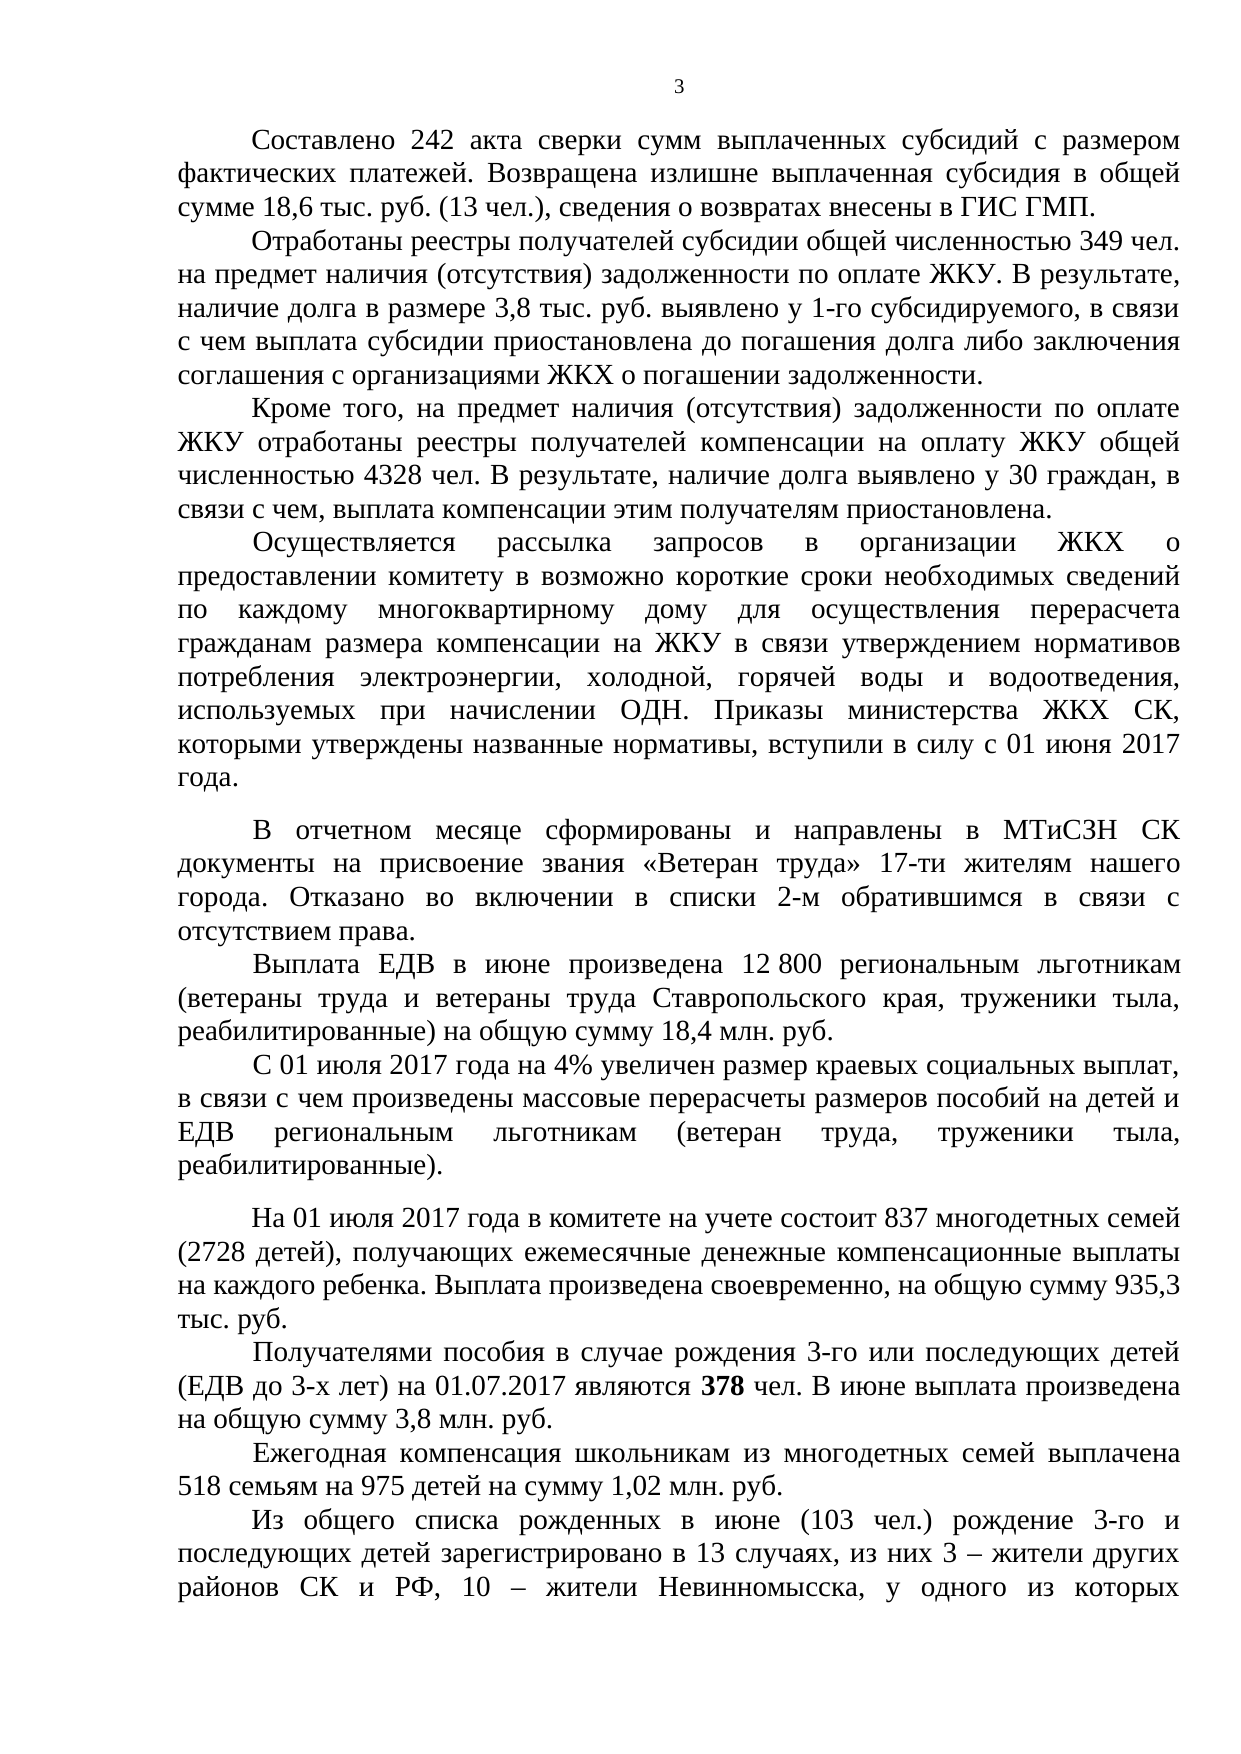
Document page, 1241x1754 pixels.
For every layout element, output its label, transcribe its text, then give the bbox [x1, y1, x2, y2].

text Ежегодная компенсация школьникам из многодетных семей выплачена 518 семьям на 975 детей на сумму 1,02 млн. руб. [177, 1435, 1181, 1502]
text Отработаны реестры получателей субсидии общей численностью 349 чел. на предмет наличия (отсутствия) задолженности по оплате ЖКУ. В результате, наличие долга в размере 3,8 тыс. руб. выявлено у 1-го субсидируемого, в связи с чем выплата субсидии приостановлена до погашения долга либо заключения соглашения с организациями ЖКХ о погашении задолженности. [177, 223, 1181, 390]
text Выплата ЕДВ в июне произведена 12 800 региональным льготникам (ветераны труда и ветераны труда Ставропольского края, труженики тыла, реабилитированные) на общую сумму 18,4 млн. руб. [177, 946, 1181, 1047]
text Составлено 242 акта сверки сумм выплаченных субсидий с размером фактических платежей. Возвращена излишне выплаченная субсидия в общей сумме 18,6 тыс. руб. (13 чел.), сведения о возвратах внесены в ГИС ГМП. [177, 122, 1181, 223]
text На 01 июля 2017 года в комитете на учете состоит 837 многодетных семей (2728 детей), получающих ежемесячные денежные компенсационные выплаты на каждого ребенка. Выплата произведена своевременно, на общую сумму 935,3 тыс. руб. [177, 1200, 1181, 1334]
text Осуществляется рассылка запросов в организации ЖКХ о предоставлении комитету в возможно короткие сроки необходимых сведений по каждому многоквартирному дому для осуществления перерасчета гражданам размера компенсации на ЖКУ в связи утверждением нормативов потребления электроэнергии, холодной, горячей воды и водоотведения, используемых при начислении ОДН. Приказы министерства ЖКХ СК, которыми утверждены названные нормативы, вступили в силу с 01 июня 2017 года. [177, 524, 1181, 793]
text Кроме того, на предмет наличия (отсутствия) задолженности по оплате ЖКУ отработаны реестры получателей компенсации на оплату ЖКУ общей численностью 4328 чел. В результате, наличие долга выявлено у 30 граждан, в связи с чем, выплата компенсации этим получателям приостановлена. [177, 390, 1181, 524]
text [177, 1502, 1181, 1603]
text С 01 июля 2017 года на 4% увеличен размер краевых социальных выплат, в связи с чем произведены массовые перерасчеты размеров пособий на детей и ЕДВ региональным льготникам (ветеран труда, труженики тыла, реабилитированные). [177, 1047, 1181, 1181]
text В отчетном месяце сформированы и направлены в МТиСЗН СК документы на присвоение звания «Ветеран труда» 17-ти жителям нашего города. Отказано во включении в списки 2-м обратившимся в связи с отсутствием права. [177, 812, 1181, 946]
text Получателями пособия в случае рождения 3-го или последующих детей (ЕДВ до 3-х лет) на 01.07.2017 являются 378 чел. В июне выплата произведена на общую сумму 3,8 млн. руб. [177, 1334, 1181, 1435]
